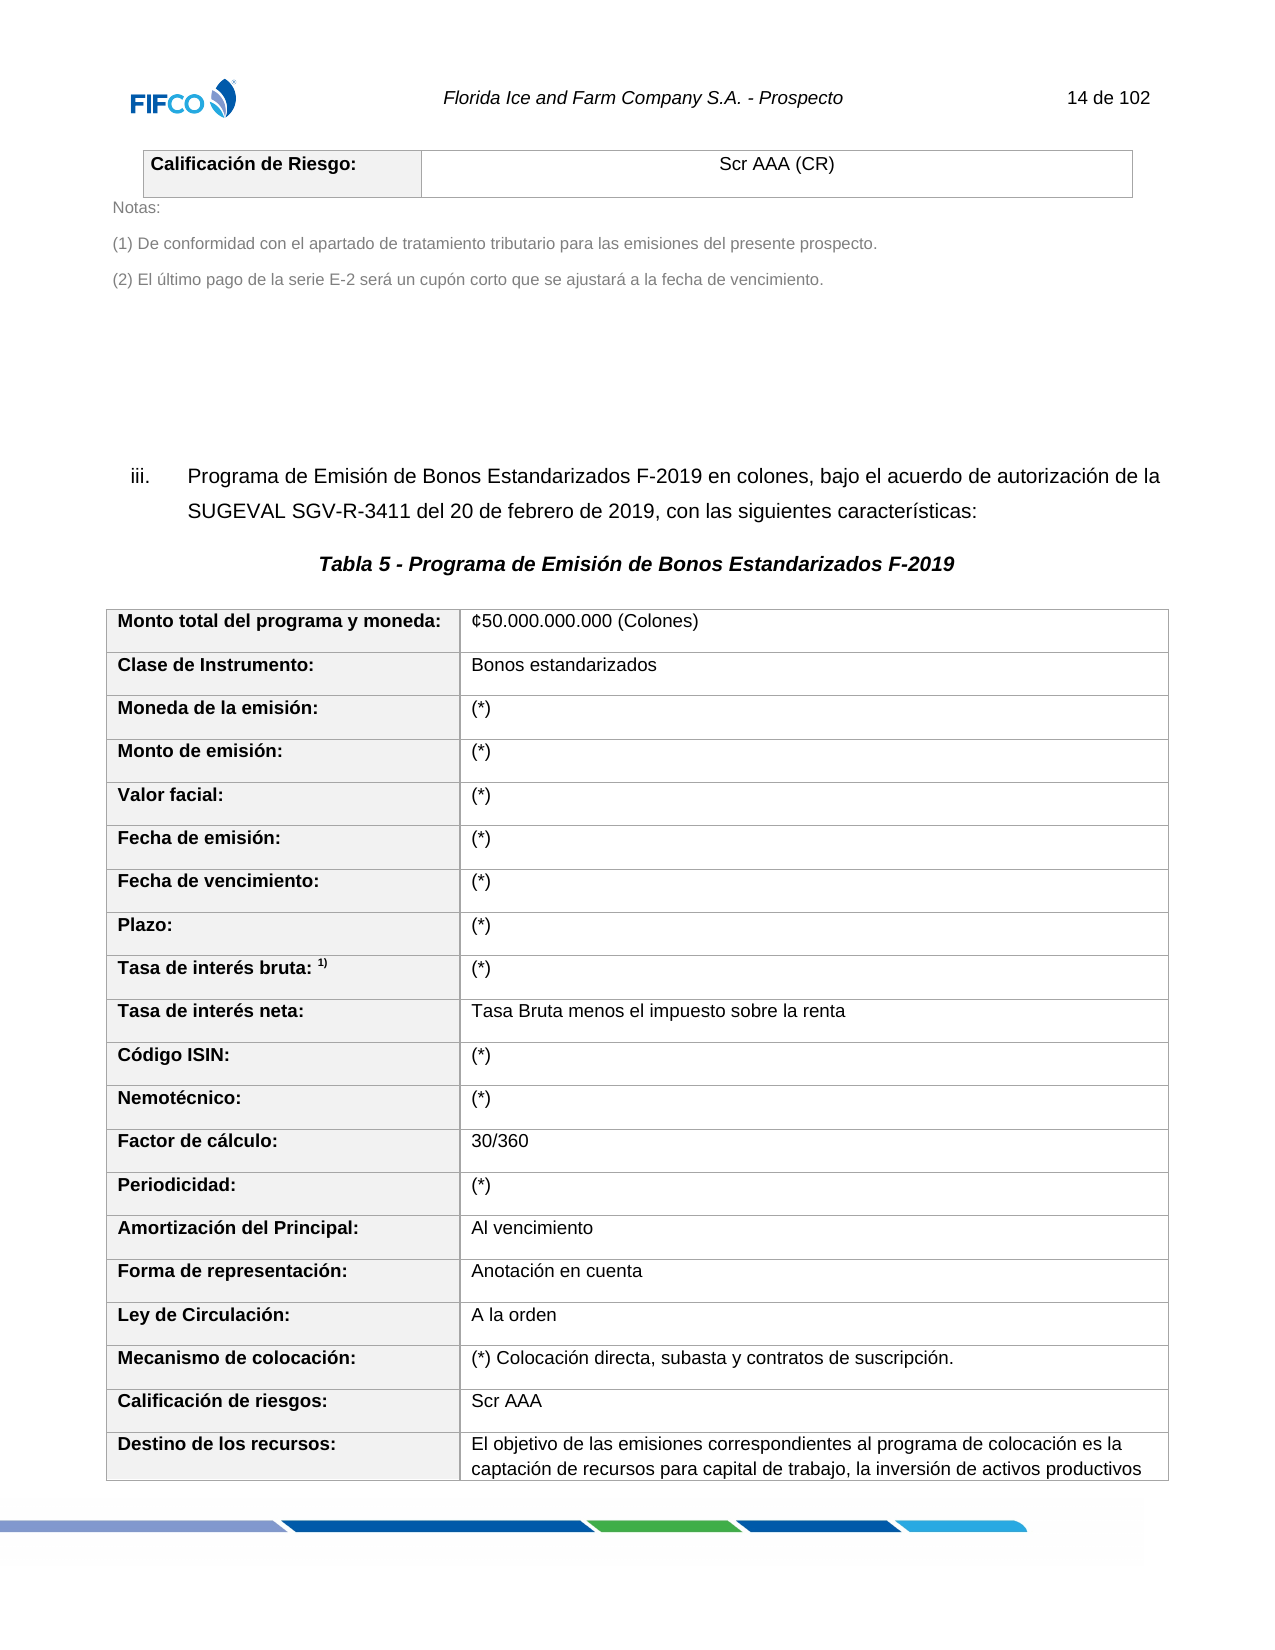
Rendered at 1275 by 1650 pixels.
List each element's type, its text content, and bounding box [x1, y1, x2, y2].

table_cell Factor de cálculo: [107, 1130, 459, 1172]
table_cell Anotación en cuenta [461, 1260, 1168, 1302]
table_cell Calificación de riesgos: [107, 1390, 459, 1432]
table_cell Destino de los recursos: [107, 1433, 459, 1479]
text (2) El último pago de la serie E-2 será un cupón corto que se ajustará a la fecha de vencimiento. [112, 270, 1162, 289]
list Programa de Emisión de Bonos Estandarizados F-2019 en colones, bajo el acuerdo de autorización de la SUGEVAL SGV-R-3411 del 20 de febrero de 2019, con las siguientes características: [150, 463, 1162, 523]
table_cell Calificación de Riesgo: [144, 151, 421, 197]
table_cell Tasa de interés neta: [107, 1000, 459, 1042]
table_cell Nemotécnico: [107, 1086, 459, 1129]
table_cell Scr AAA (CR) [422, 151, 1132, 197]
table_cell (*) [461, 740, 1168, 782]
table_cell (*) [461, 696, 1168, 739]
table_cell (*) [461, 956, 1168, 999]
table_cell Clase de Instrumento: [107, 653, 459, 695]
table_cell Valor facial: [107, 783, 459, 825]
table_cell Mecanismo de colocación: [107, 1346, 459, 1389]
table_cell Moneda de la emisión: [107, 696, 459, 739]
picture [123, 73, 243, 122]
text Notas: [112, 198, 1162, 217]
table_cell Amortización del Principal: [107, 1216, 459, 1259]
table_cell (*) [461, 913, 1168, 955]
table_header Monto total del programa y moneda: [107, 610, 459, 652]
table_cell Fecha de emisión: [107, 826, 459, 869]
table_cell 30/360 [461, 1130, 1168, 1172]
table_cell Al vencimiento [461, 1216, 1168, 1259]
table_header ¢50.000.000.000 (Colones) [461, 610, 1168, 652]
table_cell Fecha de vencimiento: [107, 870, 459, 912]
table_cell Monto de emisión: [107, 740, 459, 782]
table_cell Tasa de interés bruta: 1) [107, 956, 459, 999]
table_cell Tasa Bruta menos el impuesto sobre la renta [461, 1000, 1168, 1042]
table_cell (*) [461, 783, 1168, 825]
table_cell Scr AAA [461, 1390, 1168, 1432]
table_cell (*) [461, 1043, 1168, 1085]
text (1) De conformidad con el apartado de tratamiento tributario para las emisiones del presente prospecto. [112, 234, 1162, 253]
table_cell Ley de Circulación: [107, 1303, 459, 1345]
table_cell Forma de representación: [107, 1260, 459, 1302]
table_cell Plazo: [107, 913, 459, 955]
table_cell (*) [461, 1086, 1168, 1129]
table_cell (*) [461, 826, 1168, 869]
table_cell Periodicidad: [107, 1173, 459, 1215]
table_cell (*) [461, 870, 1168, 912]
table_cell (*) [461, 1173, 1168, 1215]
table_cell A la orden [461, 1303, 1168, 1345]
text Tabla 5 - Programa de Emisión de Bonos Estandarizados F-2019 [112, 552, 1162, 576]
table_cell (*) Colocación directa, subasta y contratos de suscripción. [461, 1346, 1168, 1389]
table_cell Código ISIN: [107, 1043, 459, 1085]
table_cell Bonos estandarizados [461, 653, 1168, 695]
picture [0, 1498, 1144, 1566]
